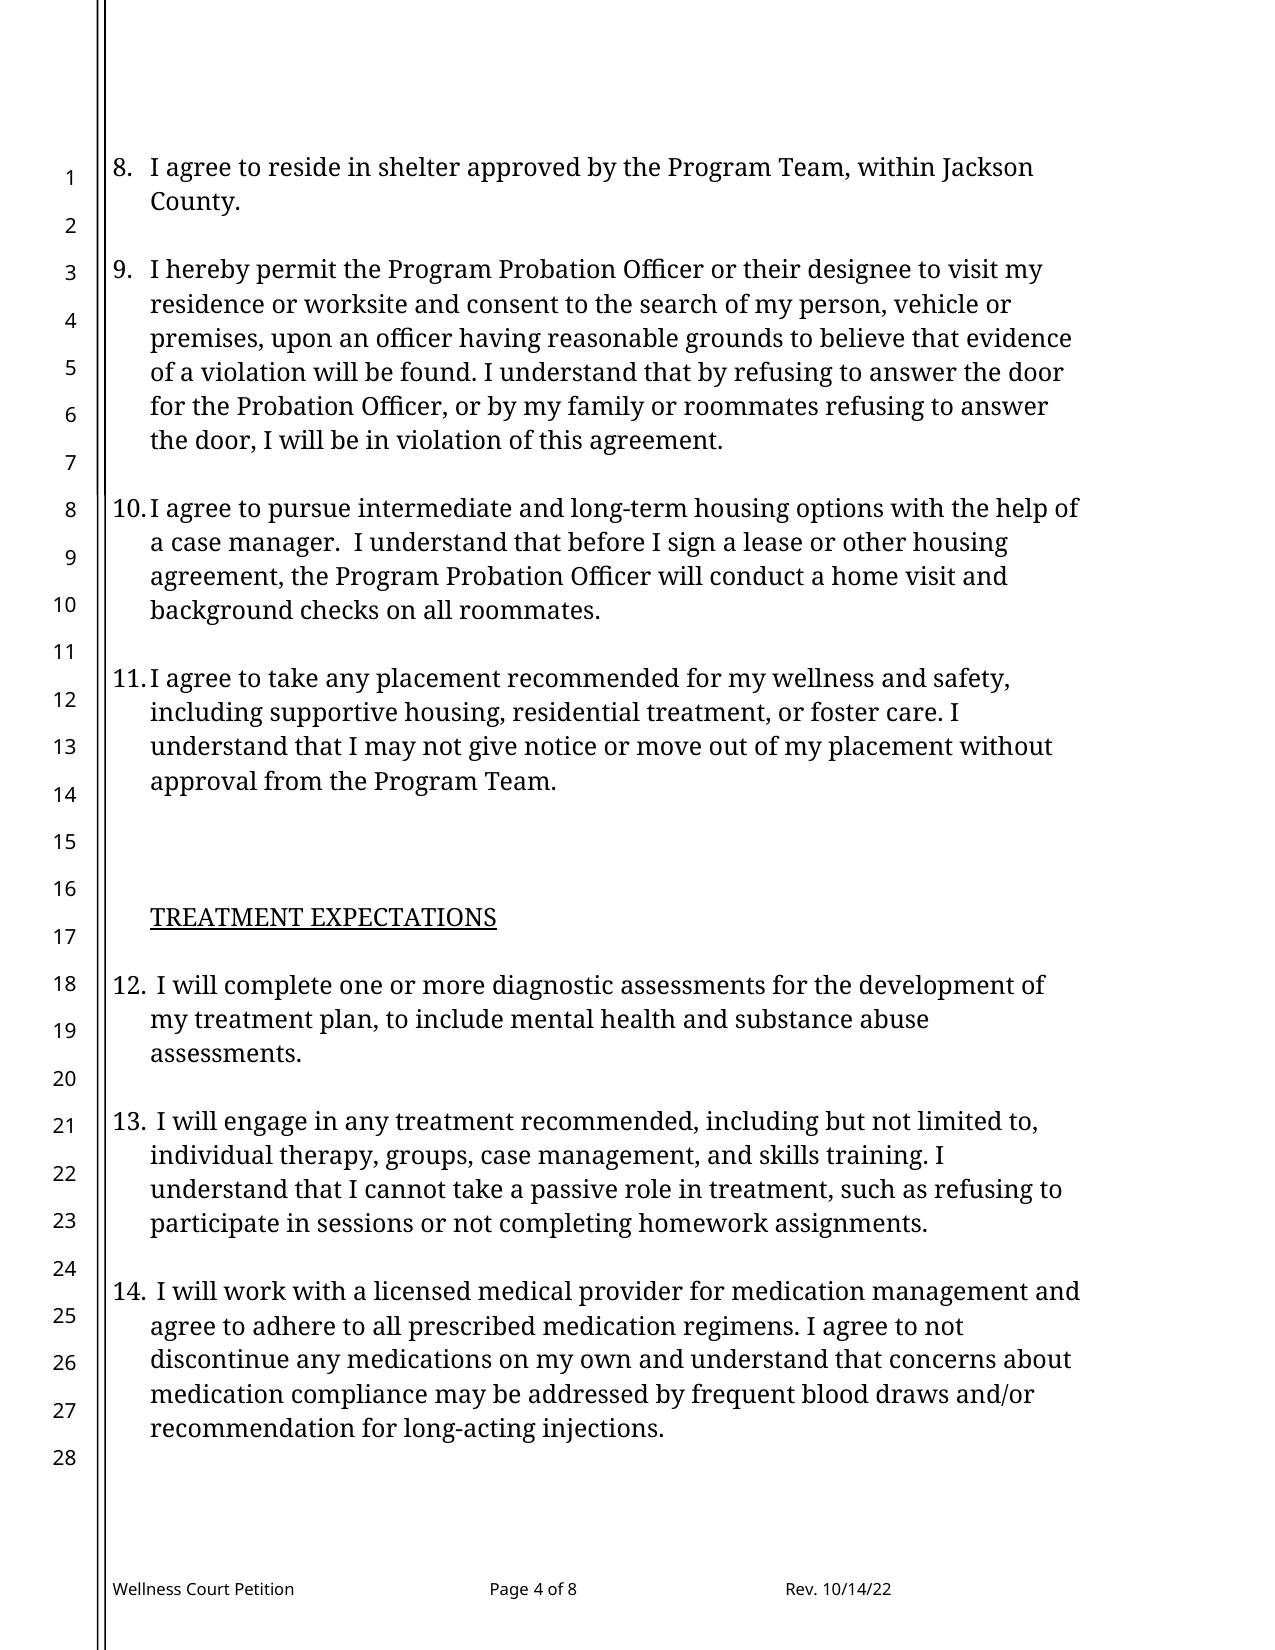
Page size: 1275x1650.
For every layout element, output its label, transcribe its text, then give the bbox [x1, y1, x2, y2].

list I agree to take any placement recommended for my wellness and safety, including supportive housing, residential treatment, or foster care. I understand that I may not give notice or move out of my placement without approval from the Program Team. [112, 661, 1087, 797]
list TREATMENT EXPECTATIONS [150, 899, 1087, 933]
list I will complete one or more diagnostic assessments for the development of my treatment plan, to include mental health and substance abuse assessments. [112, 967, 1087, 1070]
list I hereby permit the Program Probation Officer or their designee to visit my residence or worksite and consent to the search of my person, vehicle or premises, upon an officer having reasonable grounds to believe that evidence of a violation will be found. I understand that by refusing to answer the door for the Probation Officer, or by my family or roommates refusing to answer the door, I will be in violation of this agreement. [112, 252, 1087, 457]
list I will work with a licensed medical provider for medication management and agree to adhere to all prescribed medication regimens. I agree to not discontinue any medications on my own and understand that concerns about medication compliance may be addressed by frequent blood draws and/or recommendation for long-acting injections. [112, 1274, 1087, 1444]
list I will engage in any treatment recommended, including but not limited to, individual therapy, groups, case management, and skills training. I understand that I cannot take a passive role in treatment, such as refusing to participate in sessions or not completing homework assignments. [112, 1104, 1087, 1240]
list I agree to pursue intermediate and long-term housing options with the help of a case manager. I understand that before I sign a lease or other housing agreement, the Program Probation Officer will conduct a home visit and background checks on all roommates. [112, 491, 1087, 627]
list I agree to reside in shelter approved by the Program Team, within Jackson County. [112, 150, 1087, 218]
